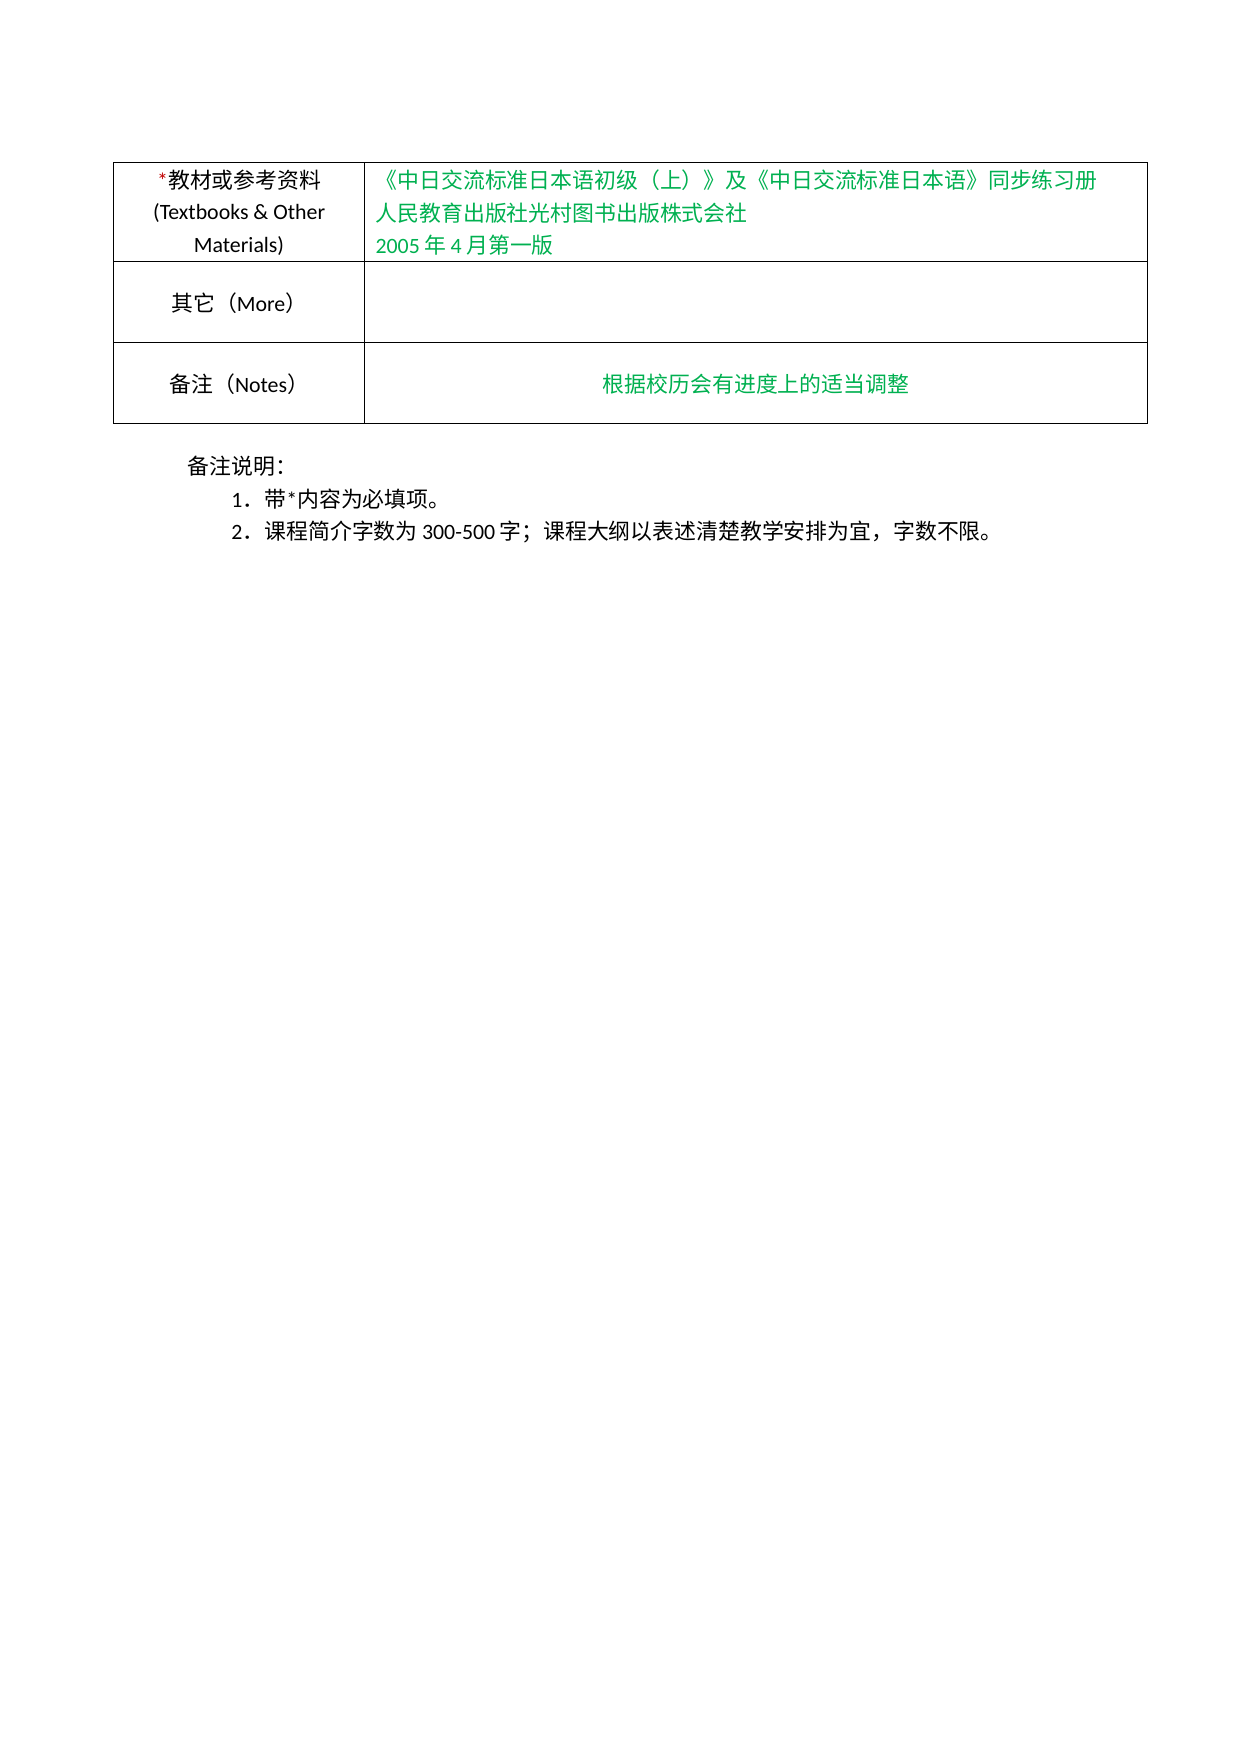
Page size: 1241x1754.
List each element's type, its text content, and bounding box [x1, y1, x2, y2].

text 1．带*内容为必填项。 [187, 481, 1053, 514]
text 2．课程简介字数为300-500字；课程大纲以表述清楚教学安排为宜，字数不限。 [187, 514, 1053, 546]
table_cell 其它（More） [114, 262, 364, 342]
table_cell [365, 262, 1147, 342]
text 备注说明： [187, 449, 1053, 481]
table_cell 根据校历会有进度上的适当调整 [365, 343, 1147, 423]
table_cell 《中日交流标准日本语初级（上）》及《中日交流标准日本语》同步练习册 人民教育出版社光村图书出版株式会社 2005年4月第一版 [365, 163, 1147, 261]
table_cell 备注（Notes） [114, 343, 364, 423]
table_cell *教材或参考资料(Textbooks & Other Materials) [114, 163, 364, 261]
